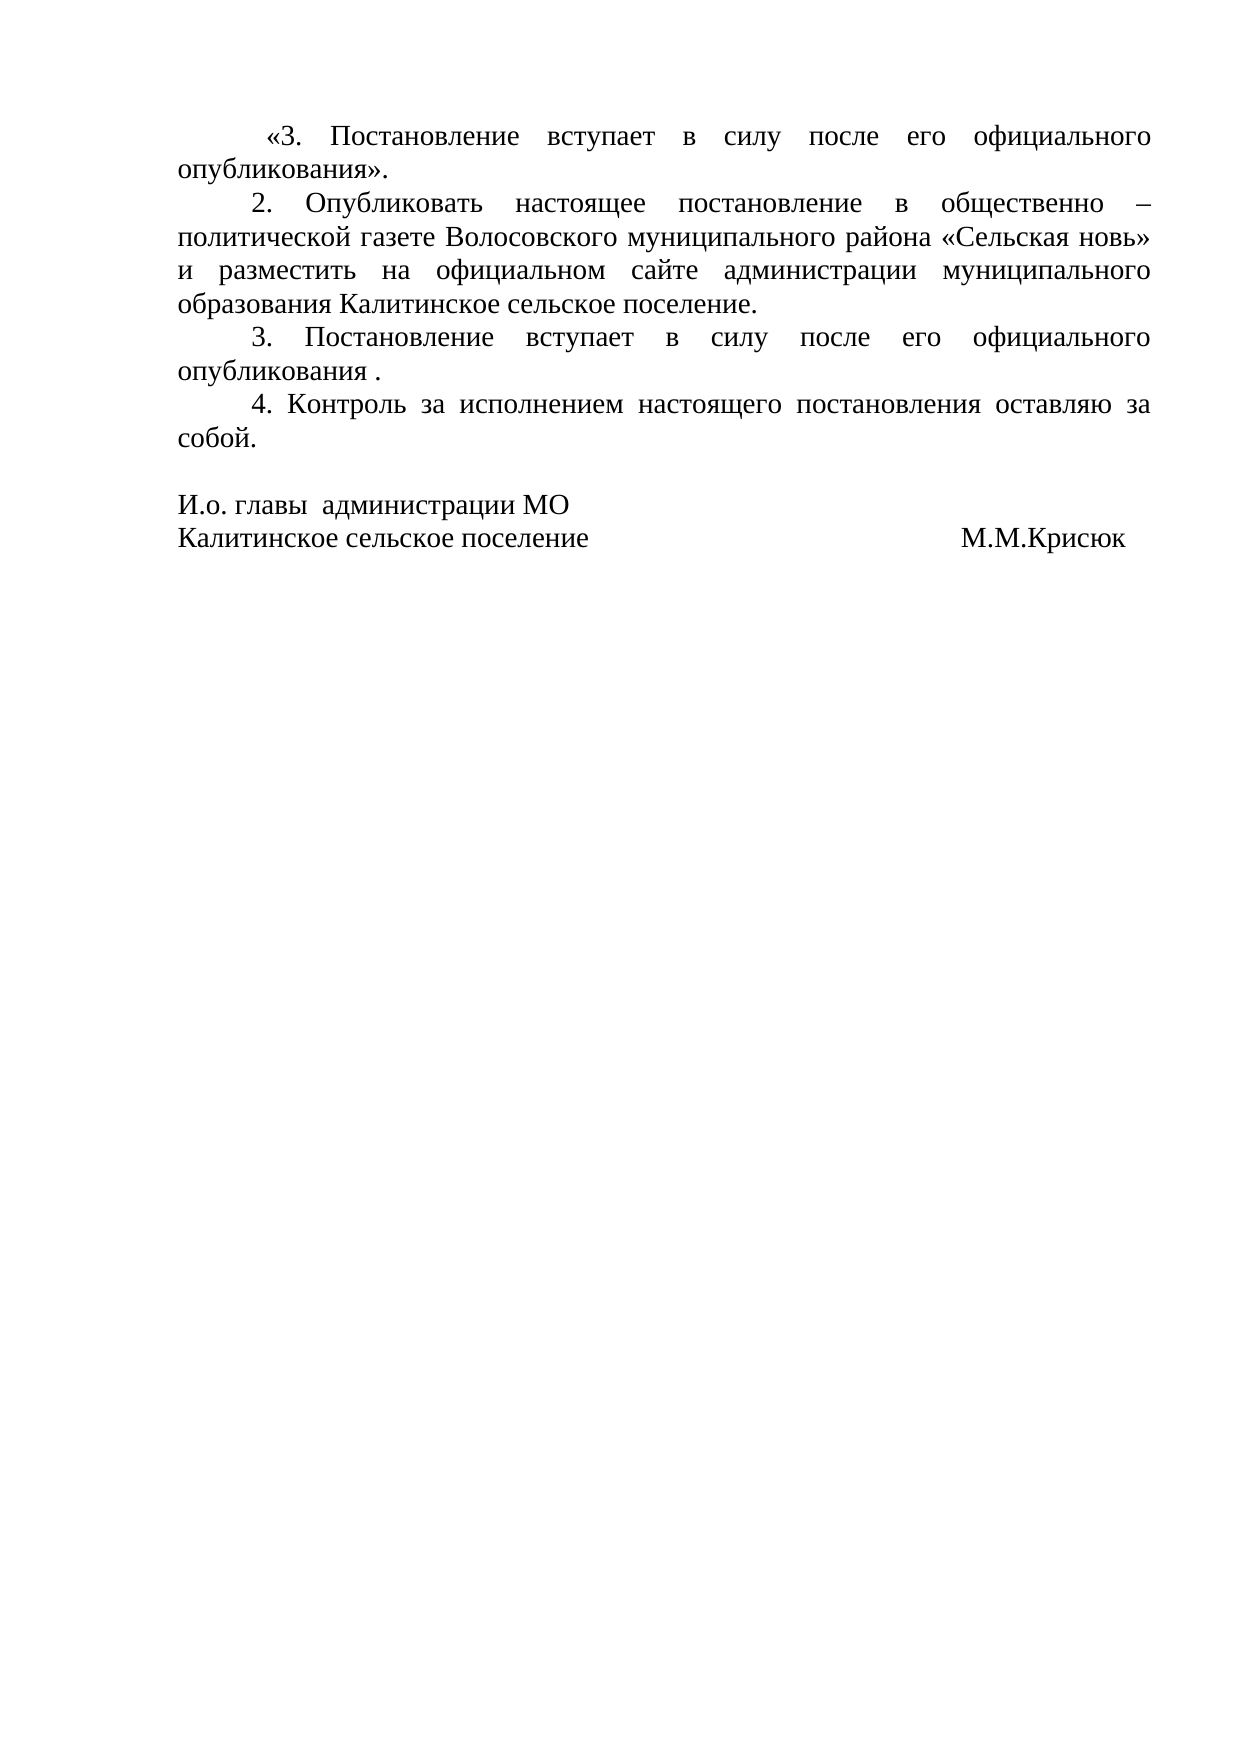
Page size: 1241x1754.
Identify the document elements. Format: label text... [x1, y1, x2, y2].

text Калитинское сельское поселение М.М.Крисюк [177, 521, 1152, 554]
text «3. Постановление вступает в силу после его официального опубликования». [177, 118, 1152, 185]
text 4. Контроль за исполнением настоящего постановления оставляю за собой. [177, 386, 1152, 453]
text И.о. главы администрации МО [177, 487, 1152, 521]
text 3. Постановление вступает в силу после его официального опубликования . [177, 319, 1152, 386]
text 2. Опубликовать настоящее постановление в общественно – политической газете Волосовского муниципального района «Сельская новь» и разместить на официальном сайте администрации муниципального образования Калитинское сельское поселение. [177, 185, 1152, 319]
